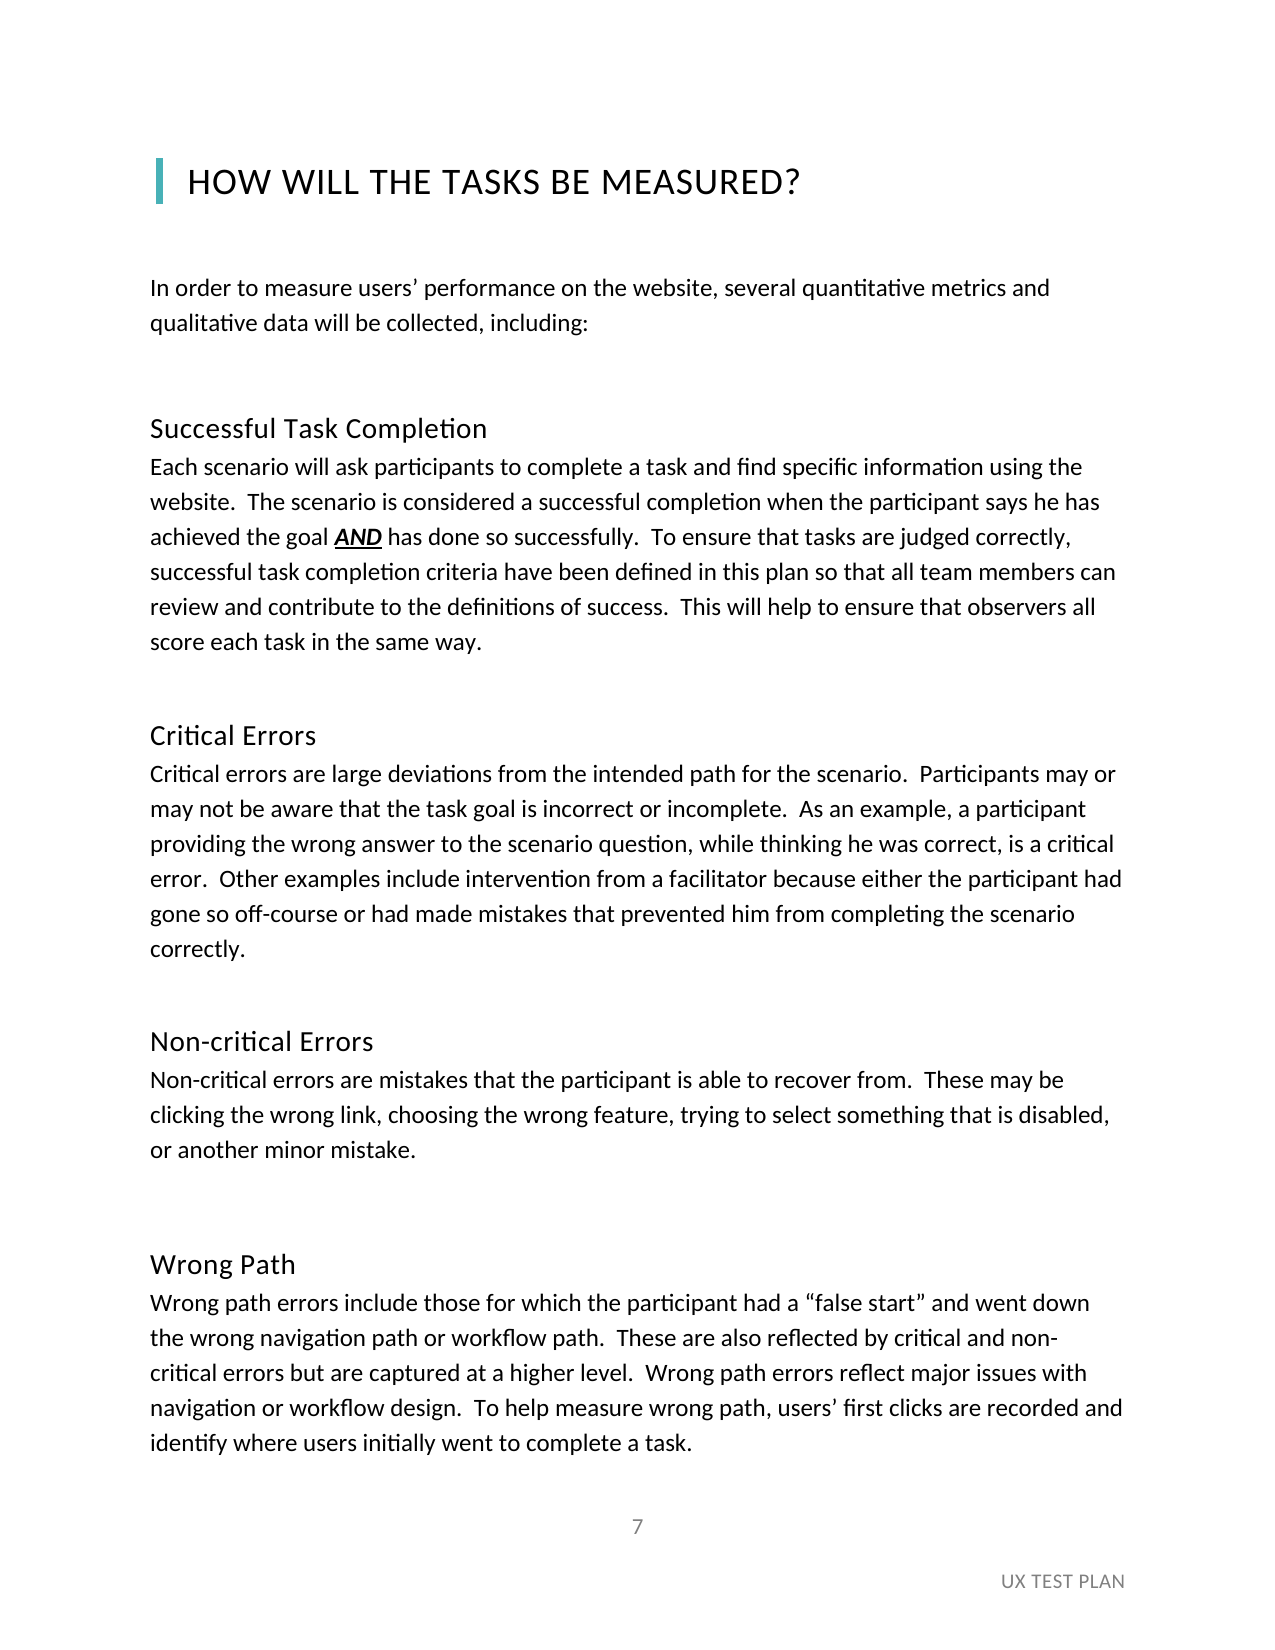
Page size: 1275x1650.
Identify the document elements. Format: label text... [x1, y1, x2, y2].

subtitle Successful Task Completion [150, 410, 1125, 446]
text Critical errors are large deviations from the intended path for the scenario. Participants may or may not be aware that the task goal is incorrect or incomplete. As an example, a participant providing the wrong answer to the scenario question, while thinking he was correct, is a critical error. Other examples include intervention from a facilitator because either the participant had gone so off-course or had made mistakes that prevented him from completing the scenario correctly. [150, 758, 1125, 963]
text Non-critical errors are mistakes that the participant is able to recover from. These may be clicking the wrong link, choosing the wrong feature, trying to select something that is disabled, or another minor mistake. [150, 1064, 1125, 1165]
text In order to measure users’ performance on the website, several quantitative metrics and qualitative data will be collected, including: [150, 272, 1125, 338]
text Each scenario will ask participants to complete a task and find specific information using the website. The scenario is considered a successful completion when the participant says he has achieved the goal AND has done so successfully. To ensure that tasks are judged correctly, successful task completion criteria have been defined in this plan so that all team members can review and contribute to the definitions of success. This will help to ensure that observers all score each task in the same way. [150, 451, 1125, 656]
subtitle Critical Errors [150, 717, 1125, 752]
subtitle Non-critical Errors [150, 1023, 1125, 1059]
text Wrong path errors include those for which the participant had a “false start” and went down the wrong navigation path or workflow path. These are also reflected by critical and non-critical errors but are captured at a higher level. Wrong path errors reflect major issues with navigation or workflow design. To help measure wrong path, users’ first clicks are recorded and identify where users initially went to complete a task. [150, 1287, 1125, 1458]
subtitle Wrong Path [150, 1246, 1125, 1282]
subtitle How will the tasks be measured? [163, 158, 1125, 204]
